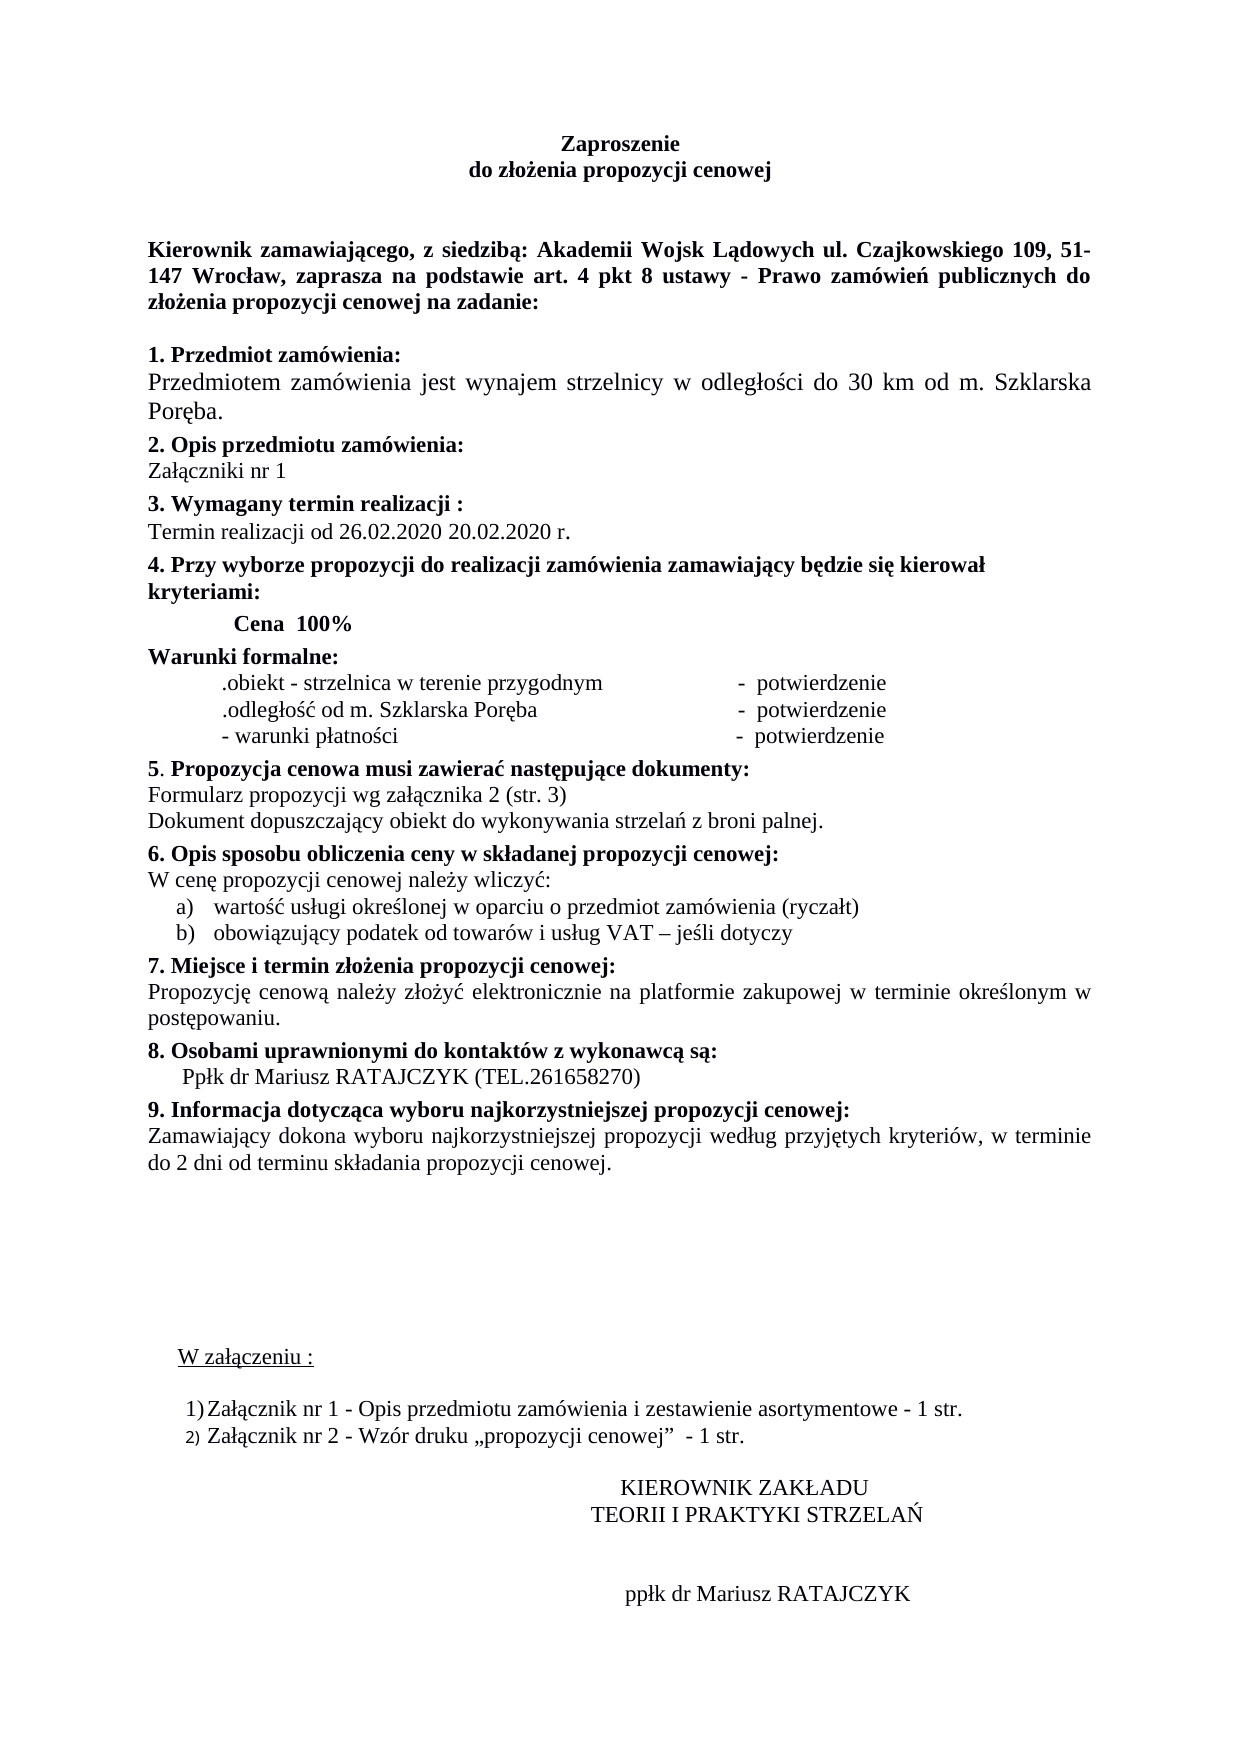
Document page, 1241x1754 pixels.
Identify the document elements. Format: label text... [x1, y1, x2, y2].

text 9. Informacja dotycząca wyboru najkorzystniejszej propozycji cenowej: [148, 1096, 1092, 1122]
subtitle Zaproszenie [148, 130, 1092, 156]
list Załącznik nr 2 - Wzór druku „propozycji cenowej” - 1 str. [185, 1422, 1092, 1448]
text W cenę propozycji cenowej należy wliczyć: [148, 866, 1092, 893]
text 8. Osobami uprawnionymi do kontaktów z wykonawcą są: [148, 1037, 1092, 1063]
text - warunki płatności - potwierdzenie [148, 722, 1092, 748]
text 2. Opis przedmiotu zamówienia: [148, 431, 1092, 457]
text 7. Miejsce i termin złożenia propozycji cenowej: [148, 952, 1092, 978]
text Warunki formalne: [148, 643, 1092, 669]
text TEORII I PRAKTYKI STRZELAŃ [148, 1501, 1092, 1527]
text W załączeniu : [148, 1343, 1092, 1369]
text Termin realizacji od 26.02.2020 20.02.2020 r. [148, 516, 1092, 545]
subtitle do złożenia propozycji cenowej [148, 156, 1092, 183]
text .odległość od m. Szklarska Poręba - potwierdzenie [148, 696, 1092, 722]
text Przedmiotem zamówienia jest wynajem strzelnicy w odległości do 30 km od m. Szklarska Poręba. [148, 367, 1092, 425]
list obowiązujący podatek od towarów i usług VAT – jeśli dotyczy [176, 919, 1092, 945]
text 1. Przedmiot zamówienia: [148, 341, 1092, 367]
text Propozycję cenową należy złożyć elektronicznie na platformie zakupowej w terminie określonym w postępowaniu. [148, 978, 1092, 1031]
text KIEROWNIK ZAKŁADU [148, 1474, 1092, 1501]
text 4. Przy wyborze propozycji do realizacji zamówienia zamawiający będzie się kierował kryteriami: [148, 551, 1092, 604]
text Dokument dopuszczający obiekt do wykonywania strzelań z broni palnej. [148, 807, 1092, 834]
list wartość usługi określonej w oparciu o przedmiot zamówienia (ryczałt) [176, 893, 1092, 919]
text ppłk dr Mariusz RATAJCZYK [148, 1580, 1092, 1606]
text 5. Propozycja cenowa musi zawierać następujące dokumenty: [148, 755, 1092, 781]
text Ppłk dr Mariusz RATAJCZYK (TEL.261658270) [148, 1063, 1092, 1090]
subtitle Kierownik zamawiającego, z siedzibą: Akademii Wojsk Lądowych ul. Czajkowskiego 109, 51-147 Wrocław, zaprasza na podstawie art. 4 pkt 8 ustawy - Prawo zamówień publicznych do złożenia propozycji cenowej na zadanie: [148, 236, 1092, 315]
text Formularz propozycji wg załącznika 2 (str. 3) [148, 781, 1092, 807]
list Załącznik nr 1 - Opis przedmiotu zamówienia i zestawienie asortymentowe - 1 str. [185, 1395, 1092, 1422]
text Zamawiający dokona wyboru najkorzystniejszej propozycji według przyjętych kryteriów, w terminie do 2 dni od terminu składania propozycji cenowej. [148, 1122, 1092, 1175]
text Załączniki nr 1 [148, 457, 1092, 484]
text 6. Opis sposobu obliczenia ceny w składanej propozycji cenowej: [148, 840, 1092, 866]
text Cena 100% [148, 610, 1092, 637]
text 3. Wymagany termin realizacji : [148, 490, 1092, 516]
text .obiekt - strzelnica w terenie przygodnym - potwierdzenie [148, 669, 1092, 696]
